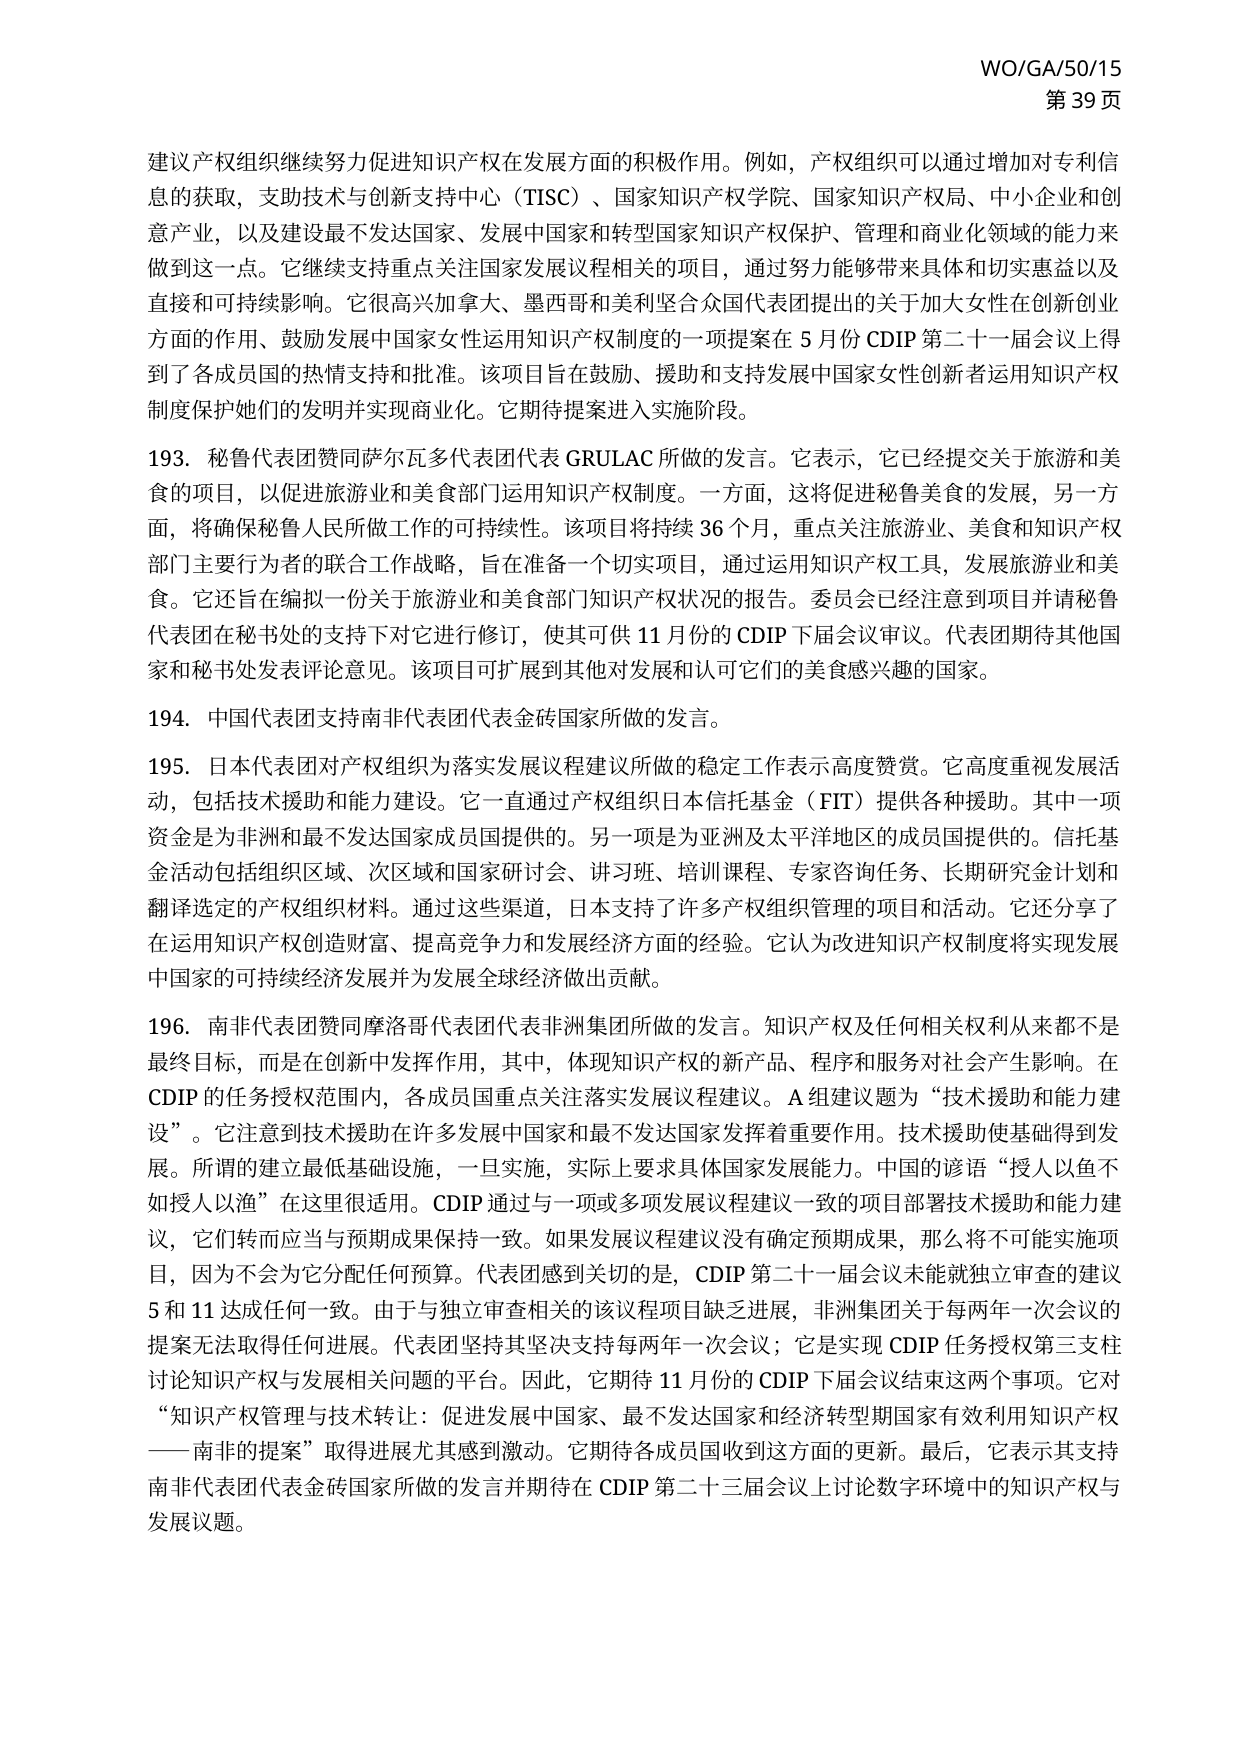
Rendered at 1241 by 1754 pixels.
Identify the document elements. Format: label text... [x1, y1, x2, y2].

list 南非代表团赞同摩洛哥代表团代表非洲集团所做的发言。知识产权及任何相关权利从来都不是最终目标，而是在创新中发挥作用，其中，体现知识产权的新产品、程序和服务对社会产生影响。在CDIP的任务授权范围内，各成员国重点关注落实发展议程建议。A组建议题为“技术援助和能力建设”。它注意到技术援助在许多发展中国家和最不发达国家发挥着重要作用。技术援助使基础得到发展。所谓的建立最低基础设施，一旦实施，实际上要求具体国家发展能力。中国的谚语“授人以鱼不如授人以渔”在这里很适用。CDIP通过与一项或多项发展议程建议一致的项目部署技术援助和能力建议，它们转而应当与预期成果保持一致。如果发展议程建议没有确定预期成果，那么将不可能实施项目，因为不会为它分配任何预算。代表团感到关切的是，CDIP第二十一届会议未能就独立审查的建议5和11达成任何一致。由于与独立审查相关的该议程项目缺乏进展，非洲集团关于每两年一次会议的提案无法取得任何进展。代表团坚持其坚决支持每两年一次会议；它是实现CDIP任务授权第三支柱讨论知识产权与发展相关问题的平台。因此，它期待11月份的CDIP下届会议结束这两个事项。它对“知识产权管理与技术转让：促进发展中国家、最不发达国家和经济转型期国家有效利用知识产权——南非的提案”取得进展尤其感到激动。它期待各成员国收到这方面的更新。最后，它表示其支持南非代表团代表金砖国家所做的发言并期待在CDIP第二十三届会议上讨论数字环境中的知识产权与发展议‍题。 [148, 1006, 1122, 1537]
list 日本代表团对产权组织为落实发展议程建议所做的稳定工作表示高度赞赏。它高度重视发展活动，包括技术援助和能力建设。它一直通过产权组织日本信托基金（FIT）提供各种援助。其中一项资金是为非洲和最不发达国家成员国提供的。另一项是为亚洲及太平洋地区的成员国提供的。信托基金活动包括组织区域、次区域和国家研讨会、讲习班、培训课程、专家咨询任务、长期研究金计划和翻译选定的产权组织材料。通过这些渠道，日本支持了许多产权组织管理的项目和活动。它还分享了在运用知识产权创造财富、提高竞争力和发展经济方面的经验。它认为改进知识产权制度将实现发展中国家的可持续经济发展并为发展全球经济做出贡献。 [148, 745, 1122, 993]
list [148, 141, 1122, 424]
list 秘鲁代表团赞同萨尔瓦多代表团代表GRULAC所做的发言。它表示，它已经提交关于旅游和美食的项目，以促进旅游业和美食部门运用知识产权制度。一方面，这将促进秘鲁美食的发展，另一方面，将确保秘鲁人民所做工作的可持续性。该项目将持续36个月，重点关注旅游业、美食和知识产权部门主要行为者的联合工作战略，旨在准备一个切实项目，通过运用知识产权工具，发展旅游业和美食。它还旨在编拟一份关于旅游业和美食部门知识产权状况的报告。委员会已经注意到项目并请秘鲁代表团在秘书处的支持下对它进行修订，使其可供11月份的CDIP下届会议审议。代表团期待其他国家和秘书处发表评论意见。该项目可扩展到其他对发展和认可它们的美食感兴趣的国家。 [148, 437, 1122, 685]
list 中国代表团支持南非代表团代表金砖国家所做的发言。 [148, 697, 1122, 733]
